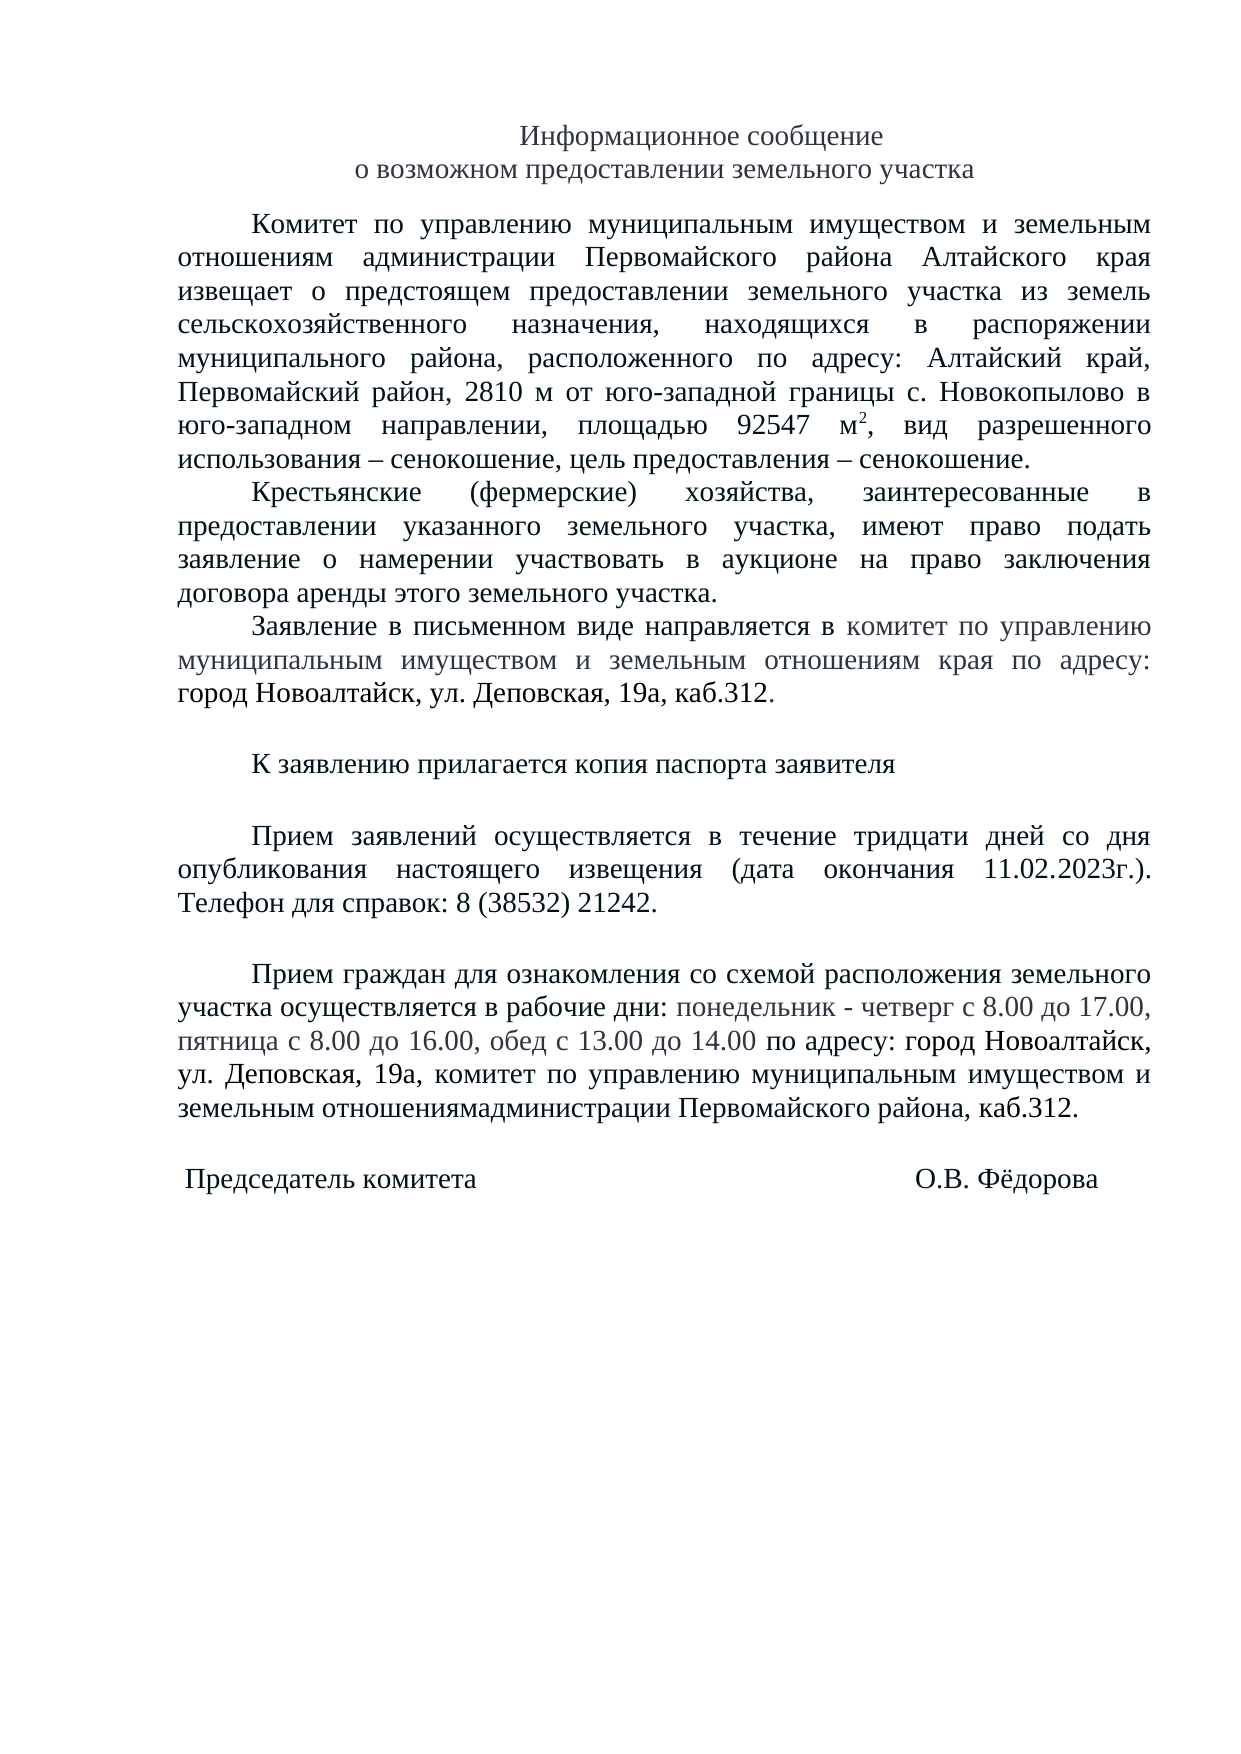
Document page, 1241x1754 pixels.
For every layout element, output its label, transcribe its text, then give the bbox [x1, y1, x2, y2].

text Председатель комитета О.В. Фёдорова [177, 1161, 1152, 1194]
text Заявление в письменном виде направляется в комитет по управлению муниципальным имуществом и земельным отношениям края по адресу: город Новоалтайск, ул. Деповская, 19а, каб.312. [177, 608, 1152, 709]
text Крестьянские (фермерские) хозяйства, заинтересованные в предоставлении указанного земельного участка, имеют право подать заявление о намерении участвовать в аукционе на право заключения договора аренды этого земельного участка. [177, 474, 1152, 608]
text Информационное сообщение о возможном предоставлении земельного участка [177, 118, 1152, 185]
text Прием заявлений осуществляется в течение тридцати дней со дня опубликования настоящего извещения (дата окончания 11.02.2023г.). Телефон для справок: 8 (38532) 21242. [177, 818, 1152, 918]
text Комитет по управлению муниципальным имуществом и земельным отношениям администрации Первомайского района Алтайского края извещает о предстоящем предоставлении земельного участка из земель сельскохозяйственного назначения, находящихся в распоряжении муниципального района, расположенного по адресу: Алтайский край, Первомайский район, 2810 м от юго-западной границы с. Новокопылово в юго-западном направлении, площадью 92547 м2, вид разрешенного использования – сенокошение, цель предоставления – сенокошение. [177, 206, 1152, 474]
text К заявлению прилагается копия паспорта заявителя [177, 747, 1152, 780]
text Прием граждан для ознакомления со схемой расположения земельного участка осуществляется в рабочие дни: понедельник - четверг с 8.00 до 17.00, пятница с 8.00 до 16.00, обед с 13.00 до 14.00 по адресу: город Новоалтайск, ул. Деповская, 19а, комитет по управлению муниципальным имуществом и земельным отношениямадминистрации Первомайского района, каб.312. [177, 956, 1152, 1123]
